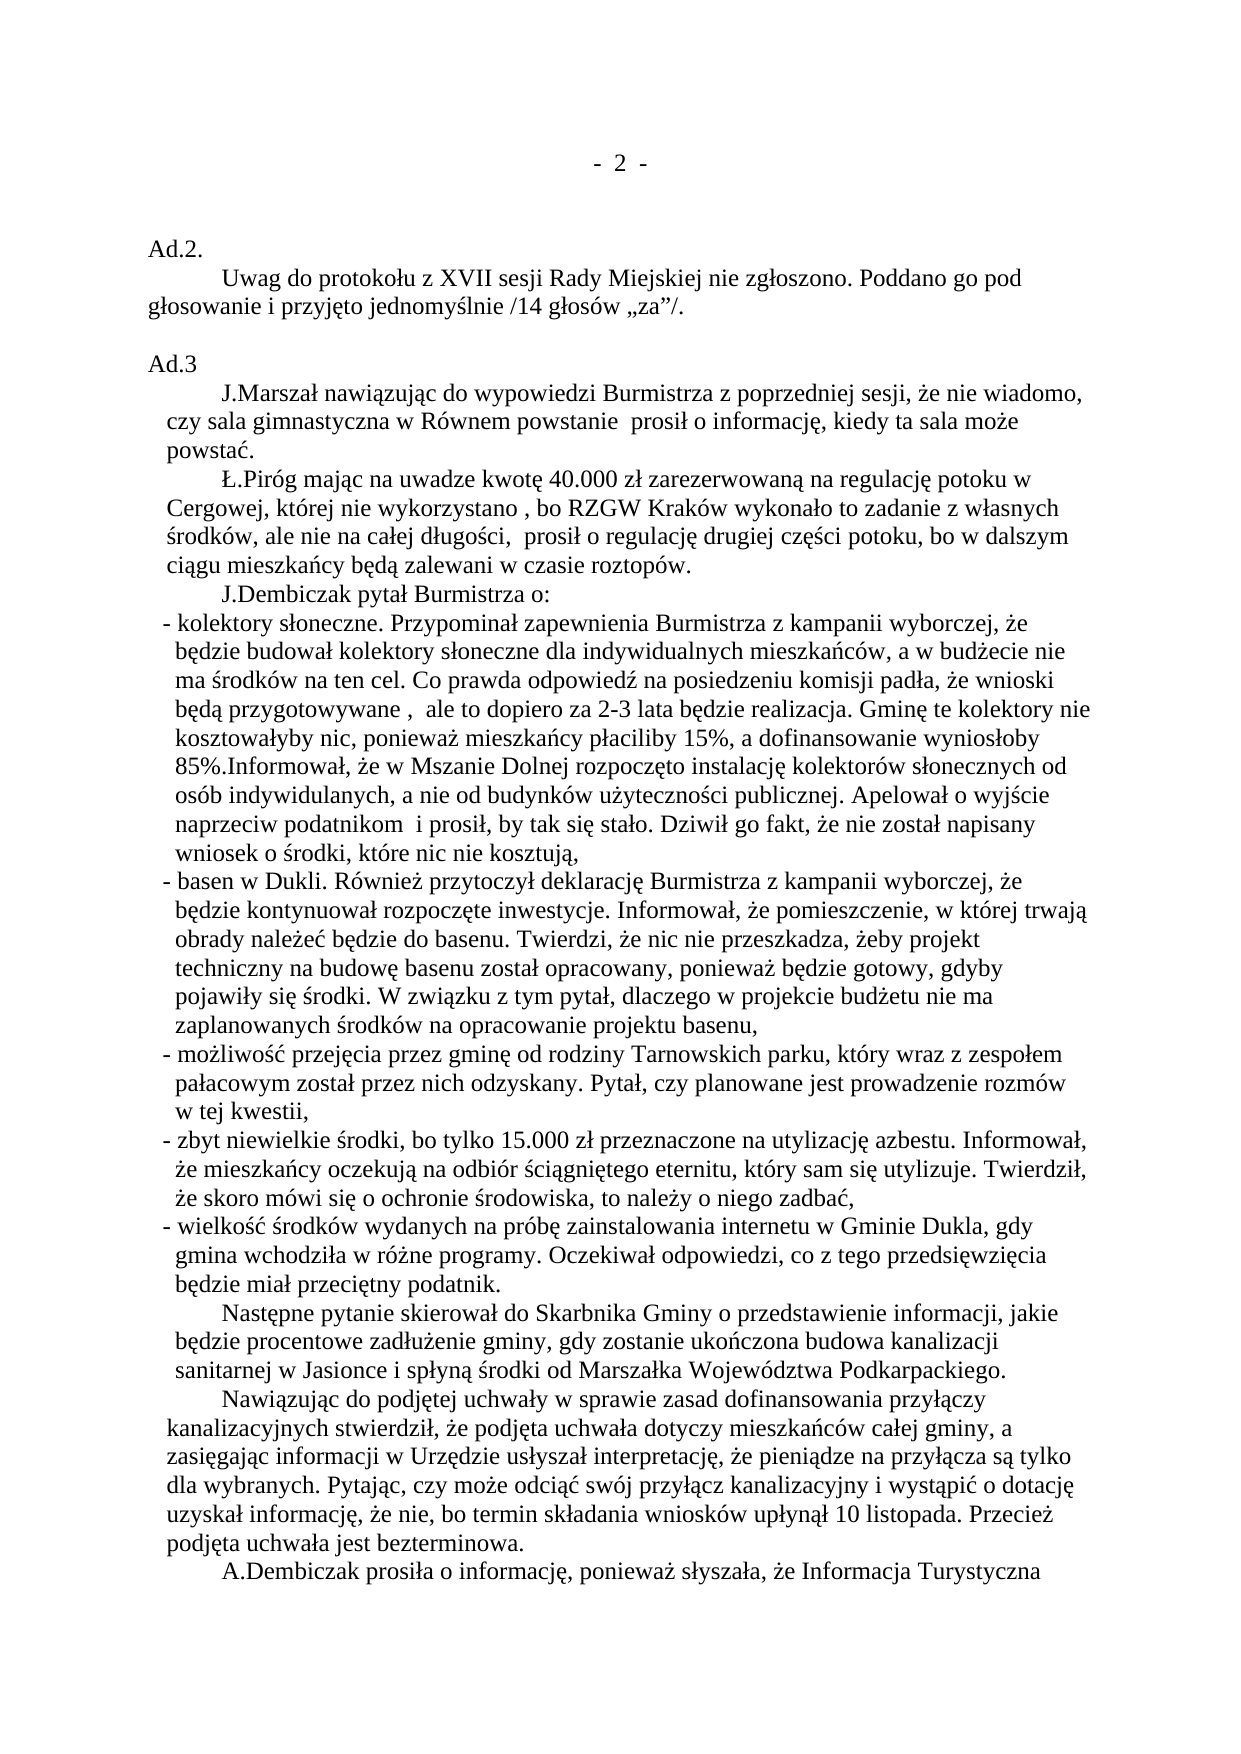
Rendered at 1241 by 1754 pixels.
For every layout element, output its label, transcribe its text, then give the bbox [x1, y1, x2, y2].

text będzie budował kolektory słoneczne dla indywidualnych mieszkańców, a w budżecie nie [162, 636, 1093, 665]
text naprzeciw podatnikom i prosił, by tak się stało. Dziwił go fakt, że nie został napisany [162, 809, 1093, 838]
text Uwag do protokołu z XVII sesji Rady Miejskiej nie zgłoszono. Poddano go pod głosowanie i przyjęto jednomyślnie /14 głosów „za”/. [148, 263, 1093, 320]
text pojawiły się środki. W związku z tym pytał, dlaczego w projekcie budżetu nie ma [162, 981, 1093, 1010]
text A.Dembiczak prosiła o informację, ponieważ słyszała, że Informacja Turystyczna [166, 1556, 1093, 1585]
text będą przygotowywane , ale to dopiero za 2-3 lata będzie realizacja. Gminę te kolektory nie [162, 694, 1093, 723]
text ma środków na ten cel. Co prawda odpowiedź na posiedzeniu komisji padła, że wnioski [162, 665, 1093, 694]
text Następne pytanie skierował do Skarbnika Gminy o przedstawienie informacji, jakie [162, 1298, 1093, 1326]
text Nawiązując do podjętej uchwały w sprawie zasad dofinansowania przyłączy kanalizacyjnych stwierdził, że podjęta uchwała dotyczy mieszkańców całej gminy, a zasięgając informacji w Urzędzie usłyszał interpretację, że pieniądze na przyłącza są tylko dla wybranych. Pytając, czy może odciąć swój przyłącz kanalizacyjny i wystąpić o dotację uzyskał informację, że nie, bo termin składania wniosków upłynął 10 listopada. Przecież podjęta uchwała jest bezterminowa. [166, 1384, 1093, 1556]
text będzie procentowe zadłużenie gminy, gdy zostanie ukończona budowa kanalizacji [162, 1326, 1093, 1355]
text pałacowym został przez nich odzyskany. Pytał, czy planowane jest prowadzenie rozmów [162, 1068, 1093, 1096]
text Ł.Piróg mając na uwadze kwotę 40.000 zł zarezerwowaną na regulację potoku w Cergowej, której nie wykorzystano , bo RZGW Kraków wykonało to zadanie z własnych środków, ale nie na całej długości, prosił o regulację drugiej części potoku, bo w dalszym ciągu mieszkańcy będą zalewani w czasie roztopów. [166, 464, 1093, 579]
text kosztowałyby nic, ponieważ mieszkańcy płaciliby 15%, a dofinansowanie wyniosłoby [162, 723, 1093, 751]
text będzie kontynuował rozpoczęte inwestycje. Informował, że pomieszczenie, w której trwają [162, 895, 1093, 924]
text zaplanowanych środków na opracowanie projektu basenu, [162, 1010, 1093, 1039]
text J.Dembiczak pytał Burmistrza o: [166, 579, 1093, 608]
text - wielkość środków wydanych na próbę zainstalowania internetu w Gminie Dukla, gdy [162, 1211, 1093, 1240]
text Ad.3 [148, 349, 1093, 378]
text - basen w Dukli. Również przytoczył deklarację Burmistrza z kampanii wyborczej, że [162, 866, 1093, 895]
text obrady należeć będzie do basenu. Twierdzi, że nic nie przeszkadza, żeby projekt [162, 924, 1093, 953]
text 85%.Informował, że w Mszanie Dolnej rozpoczęto instalację kolektorów słonecznych od [162, 751, 1093, 780]
text J.Marszał nawiązując do wypowiedzi Burmistrza z poprzedniej sesji, że nie wiadomo, czy sala gimnastyczna w Równem powstanie prosił o informację, kiedy ta sala może powstać. [166, 378, 1093, 464]
text będzie miał przeciętny podatnik. [162, 1269, 1093, 1298]
text - kolektory słoneczne. Przypominał zapewnienia Burmistrza z kampanii wyborczej, że [162, 608, 1093, 636]
text że skoro mówi się o ochronie środowiska, to należy o niego zadbać, [162, 1183, 1093, 1211]
text gmina wchodziła w różne programy. Oczekiwał odpowiedzi, co z tego przedsięwzięcia [162, 1240, 1093, 1269]
text że mieszkańcy oczekują na odbiór ściągniętego eternitu, który sam się utylizuje. Twierdził, [162, 1154, 1093, 1183]
text osób indywidulanych, a nie od budynków użyteczności publicznej. Apelował o wyjście [162, 780, 1093, 809]
text w tej kwestii, [162, 1096, 1093, 1125]
text - 2 - [148, 148, 1093, 176]
text - zbyt niewielkie środki, bo tylko 15.000 zł przeznaczone na utylizację azbestu. Informował, [162, 1125, 1093, 1154]
text techniczny na budowę basenu został opracowany, ponieważ będzie gotowy, gdyby [162, 953, 1093, 981]
text sanitarnej w Jasionce i spłyną środki od Marszałka Województwa Podkarpackiego. [162, 1355, 1093, 1384]
text - możliwość przejęcia przez gminę od rodziny Tarnowskich parku, który wraz z zespołem [162, 1039, 1093, 1068]
text Ad.2. [148, 234, 1093, 263]
text wniosek o środki, które nic nie kosztują, [162, 838, 1093, 866]
